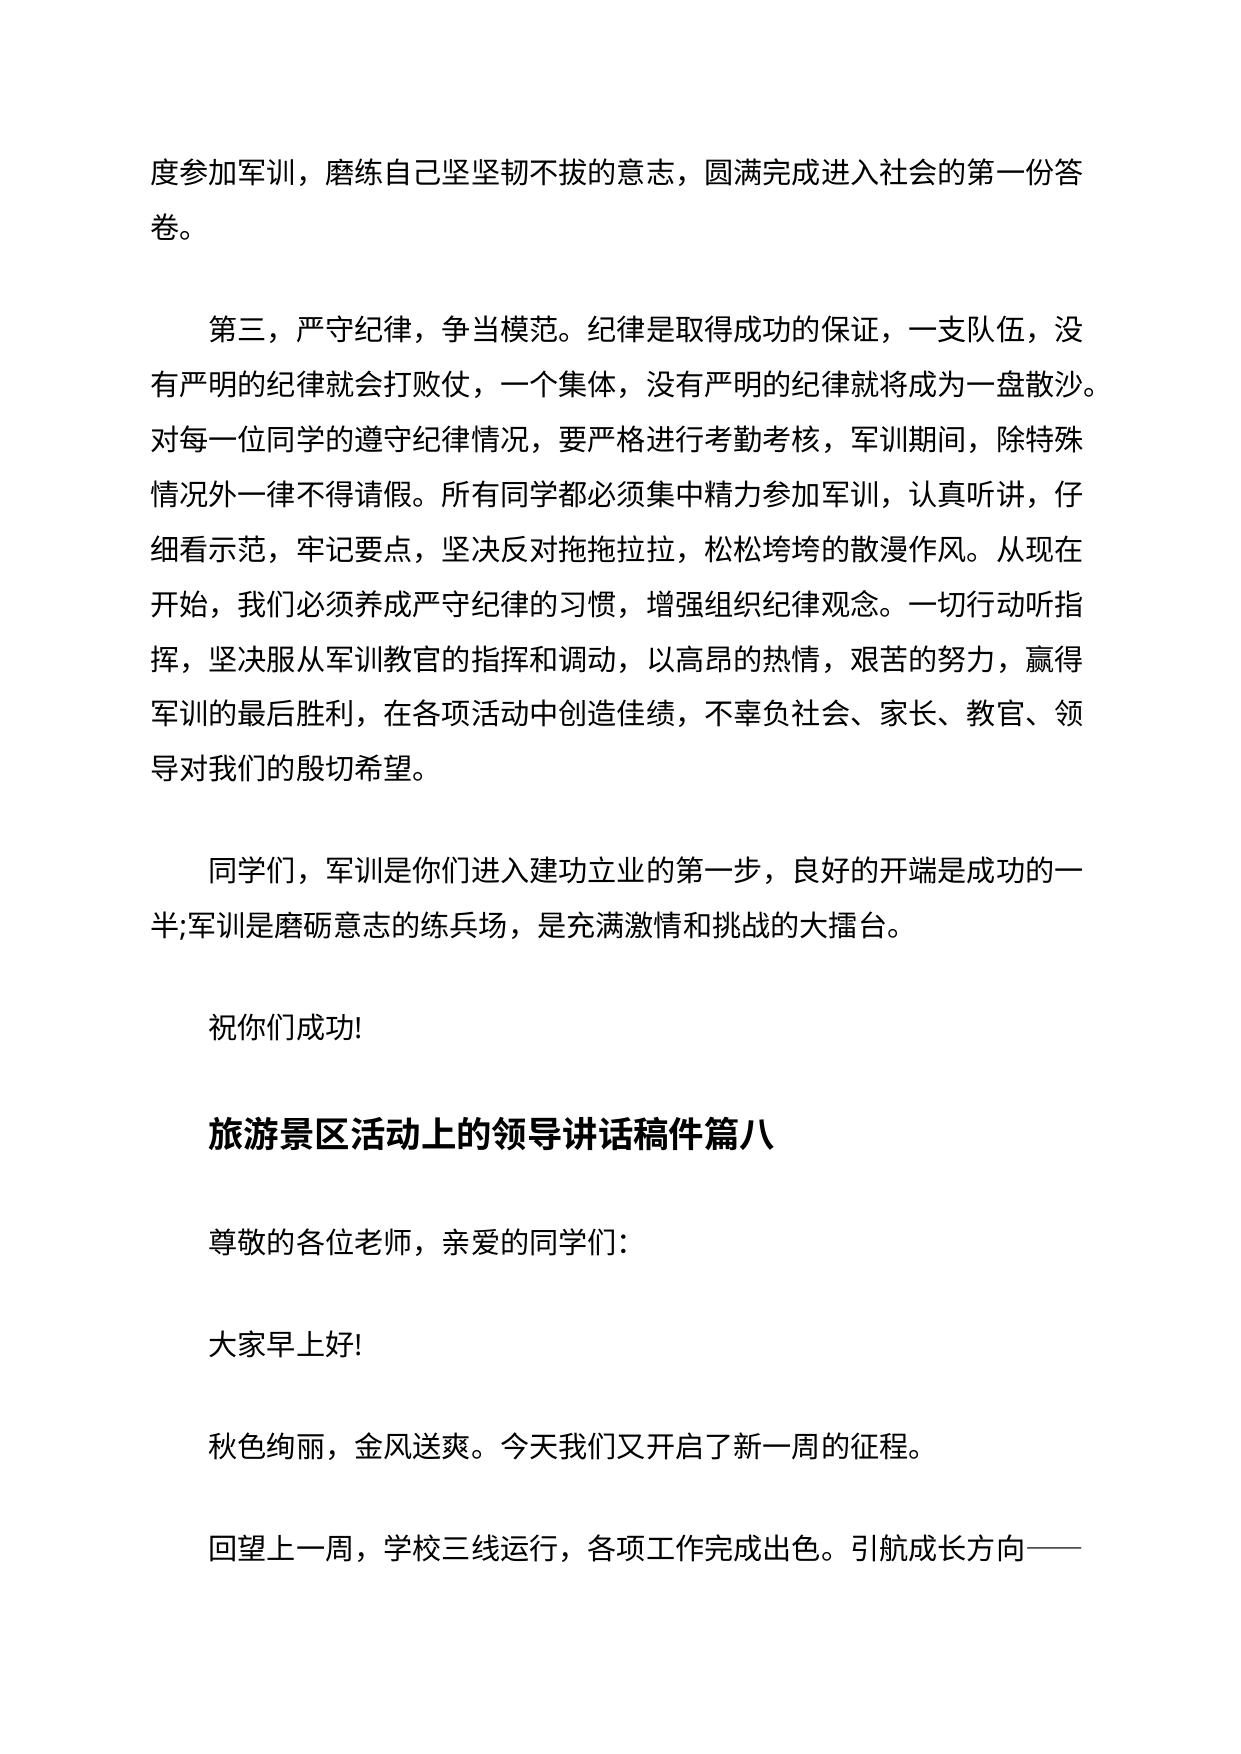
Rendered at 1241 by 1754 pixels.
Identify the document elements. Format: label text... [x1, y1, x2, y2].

text 旅游景区活动上的领导讲话稿件篇八 [150, 1106, 1090, 1158]
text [150, 1525, 1090, 1568]
text 尊敬的各位老师，亲爱的同学们： [150, 1220, 1090, 1262]
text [150, 150, 1090, 247]
text 秋色绚丽，金风送爽。今天我们又开启了新一周的征程。 [150, 1424, 1090, 1466]
text 大家早上好! [150, 1322, 1090, 1364]
text 第三，严守纪律，争当模范。纪律是取得成功的保证，一支队伍，没有严明的纪律就会打败仗，一个集体，没有严明的纪律就将成为一盘散沙。对每一位同学的遵守纪律情况，要严格进行考勤考核，军训期间，除特殊情况外一律不得请假。所有同学都必须集中精力参加军训，认真听讲，仔细看示范，牢记要点，坚决反对拖拖拉拉，松松垮垮的散漫作风。从现在开始，我们必须养成严守纪律的习惯，增强组织纪律观念。一切行动听指挥，坚决服从军训教官的指挥和调动，以高昂的热情，艰苦的努力，赢得军训的最后胜利，在各项活动中创造佳绩，不辜负社会、家长、教官、领导对我们的殷切希望。 [150, 307, 1090, 788]
text 同学们，军训是你们进入建功立业的第一步，良好的开端是成功的一半;军训是磨砺意志的练兵场，是充满激情和挑战的大擂台。 [150, 848, 1090, 945]
text 祝你们成功! [150, 1004, 1090, 1047]
